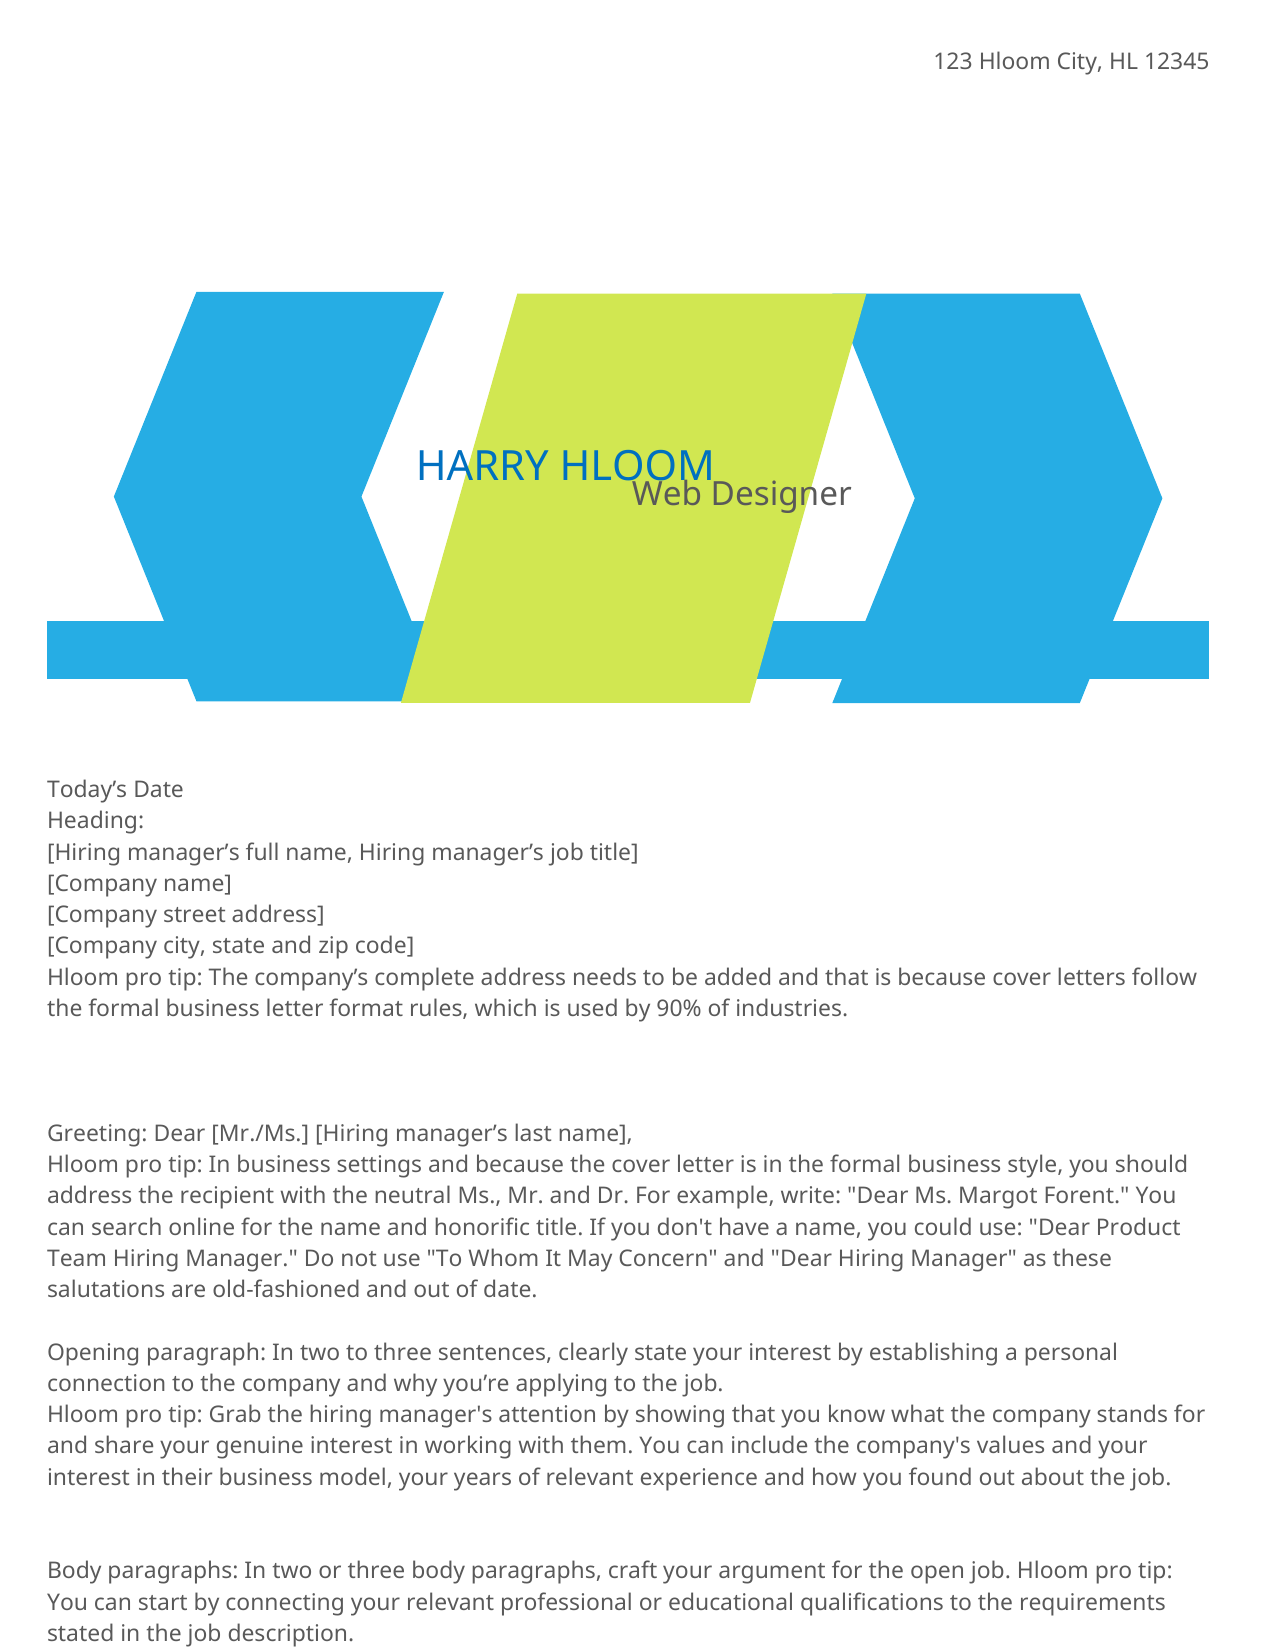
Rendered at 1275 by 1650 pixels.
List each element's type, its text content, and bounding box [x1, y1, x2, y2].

table_header [1090, 621, 1209, 679]
text [Company city, state and zip code] [47, 929, 1209, 961]
text Hloom pro tip: In business settings and because the cover letter is in the formal business style, you should address the recipient with the neutral Ms., Mr. and Dr. For example, write: "Dear Ms. Margot Forent." You can search online for the name and honorific title. If you don't have a name, you could use: "Dear Product Team Hiring Manager." Do not use "To Whom It May Concern" and "Dear Hiring Manager" as these salutations are old-fashioned and out of date. [47, 1148, 1209, 1304]
text Greeting: Dear [Mr./Ms.] [Hiring manager’s last name], [47, 1117, 1209, 1148]
text Heading: [47, 804, 1209, 836]
text Hloom pro tip: Grab the hiring manager's attention by showing that you know what the company stands for and share your genuine interest in working with them. You can include the company's values and your interest in their business model, your years of relevant experience and how you found out about the job. [47, 1398, 1209, 1492]
text Body paragraphs: In two or three body paragraphs, craft your argument for the open job. Hloom pro tip: You can start by connecting your relevant professional or educational qualifications to the requirements stated in the job description. [47, 1554, 1209, 1648]
table_header [47, 621, 187, 679]
text [Company name] [47, 867, 1209, 898]
text Hloom pro tip: The company’s complete address needs to be added and that is because cover letters follow the formal business letter format rules, which is used by 90% of industries. [47, 961, 1209, 1023]
table_header [412, 621, 423, 636]
table_header [758, 621, 864, 679]
text Today’s Date [47, 773, 1209, 804]
text [Company street address] [47, 898, 1209, 929]
text [Hiring manager’s full name, Hiring manager’s job title] [47, 836, 1209, 867]
text Opening paragraph: In two to three sentences, clearly state your interest by establishing a personal connection to the company and why you’re applying to the job. [47, 1336, 1209, 1398]
